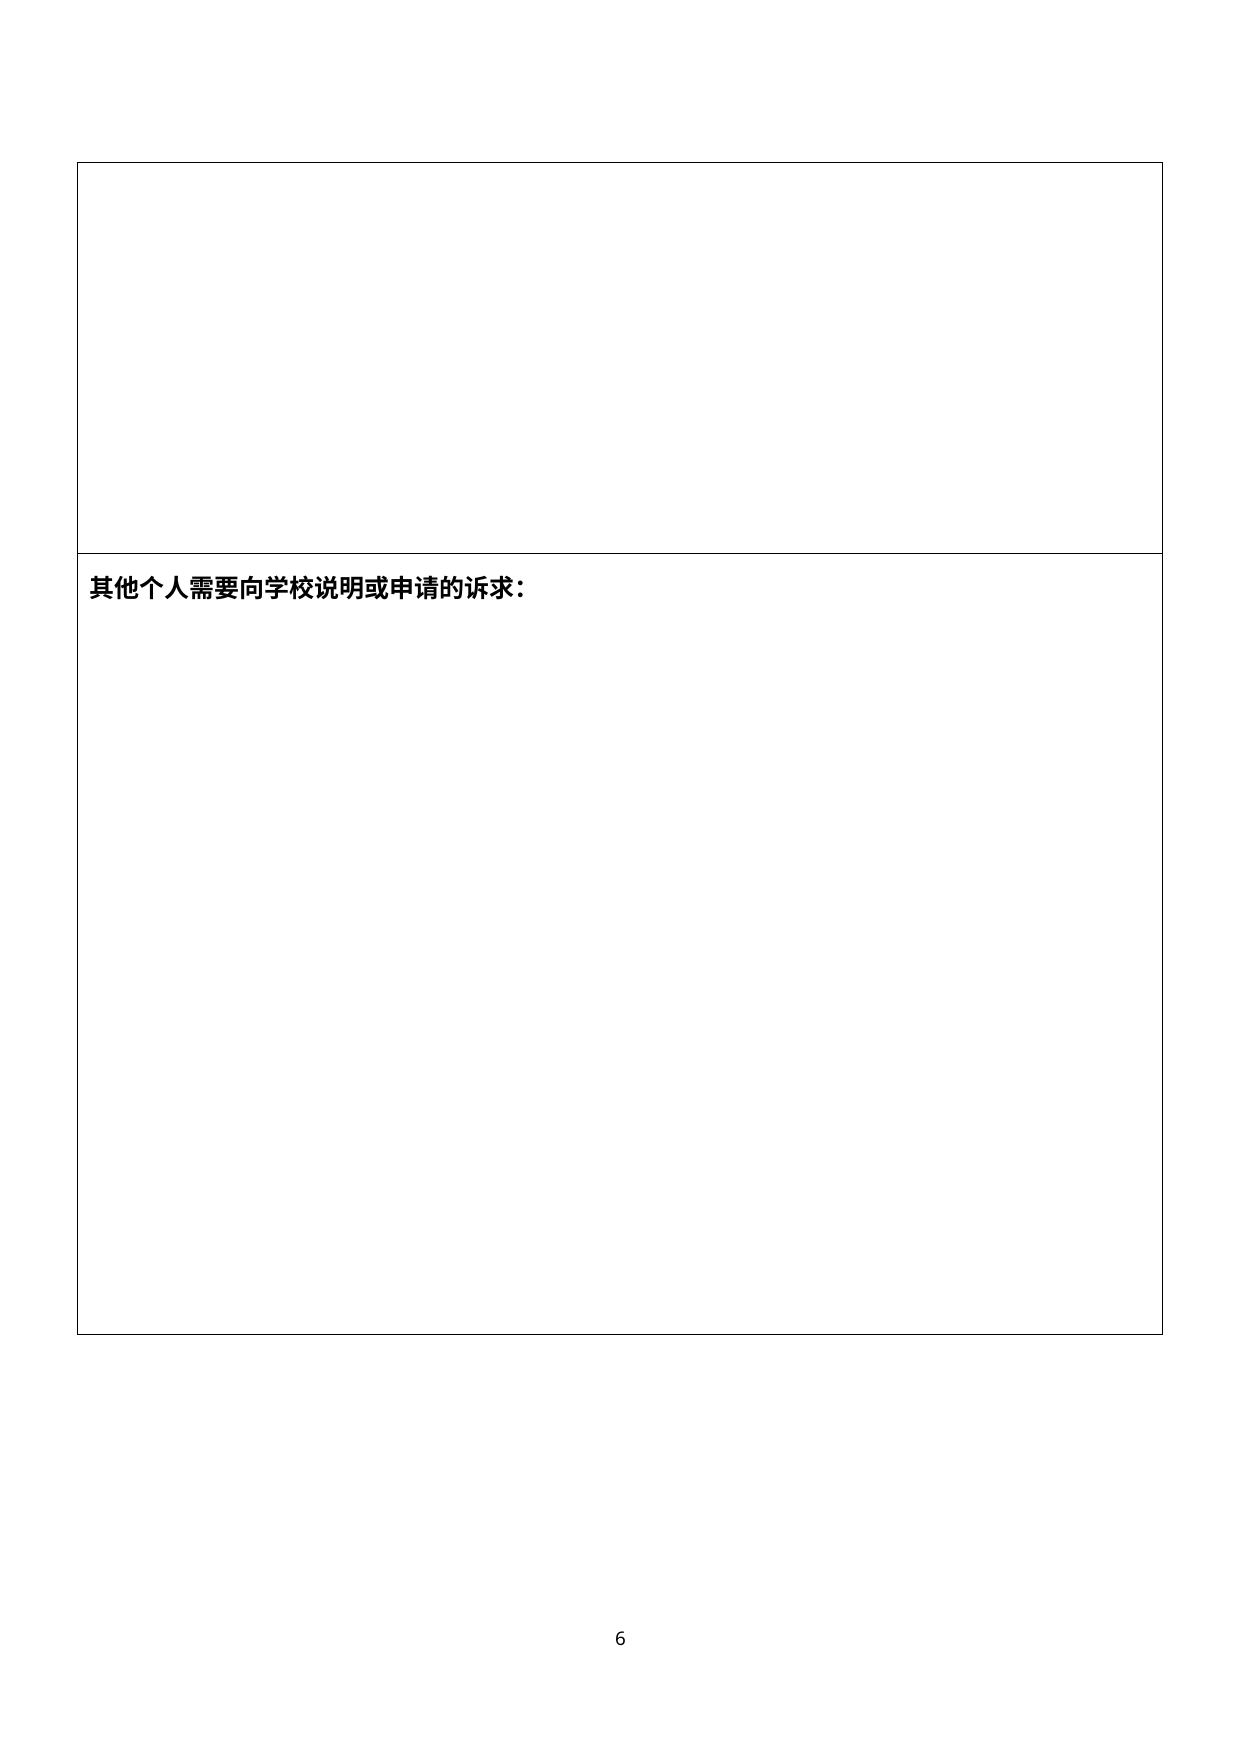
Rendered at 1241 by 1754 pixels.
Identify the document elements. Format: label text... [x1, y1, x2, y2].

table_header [78, 163, 1162, 553]
table_cell 其他个人需要向学校说明或申请的诉求： [78, 554, 1162, 1334]
